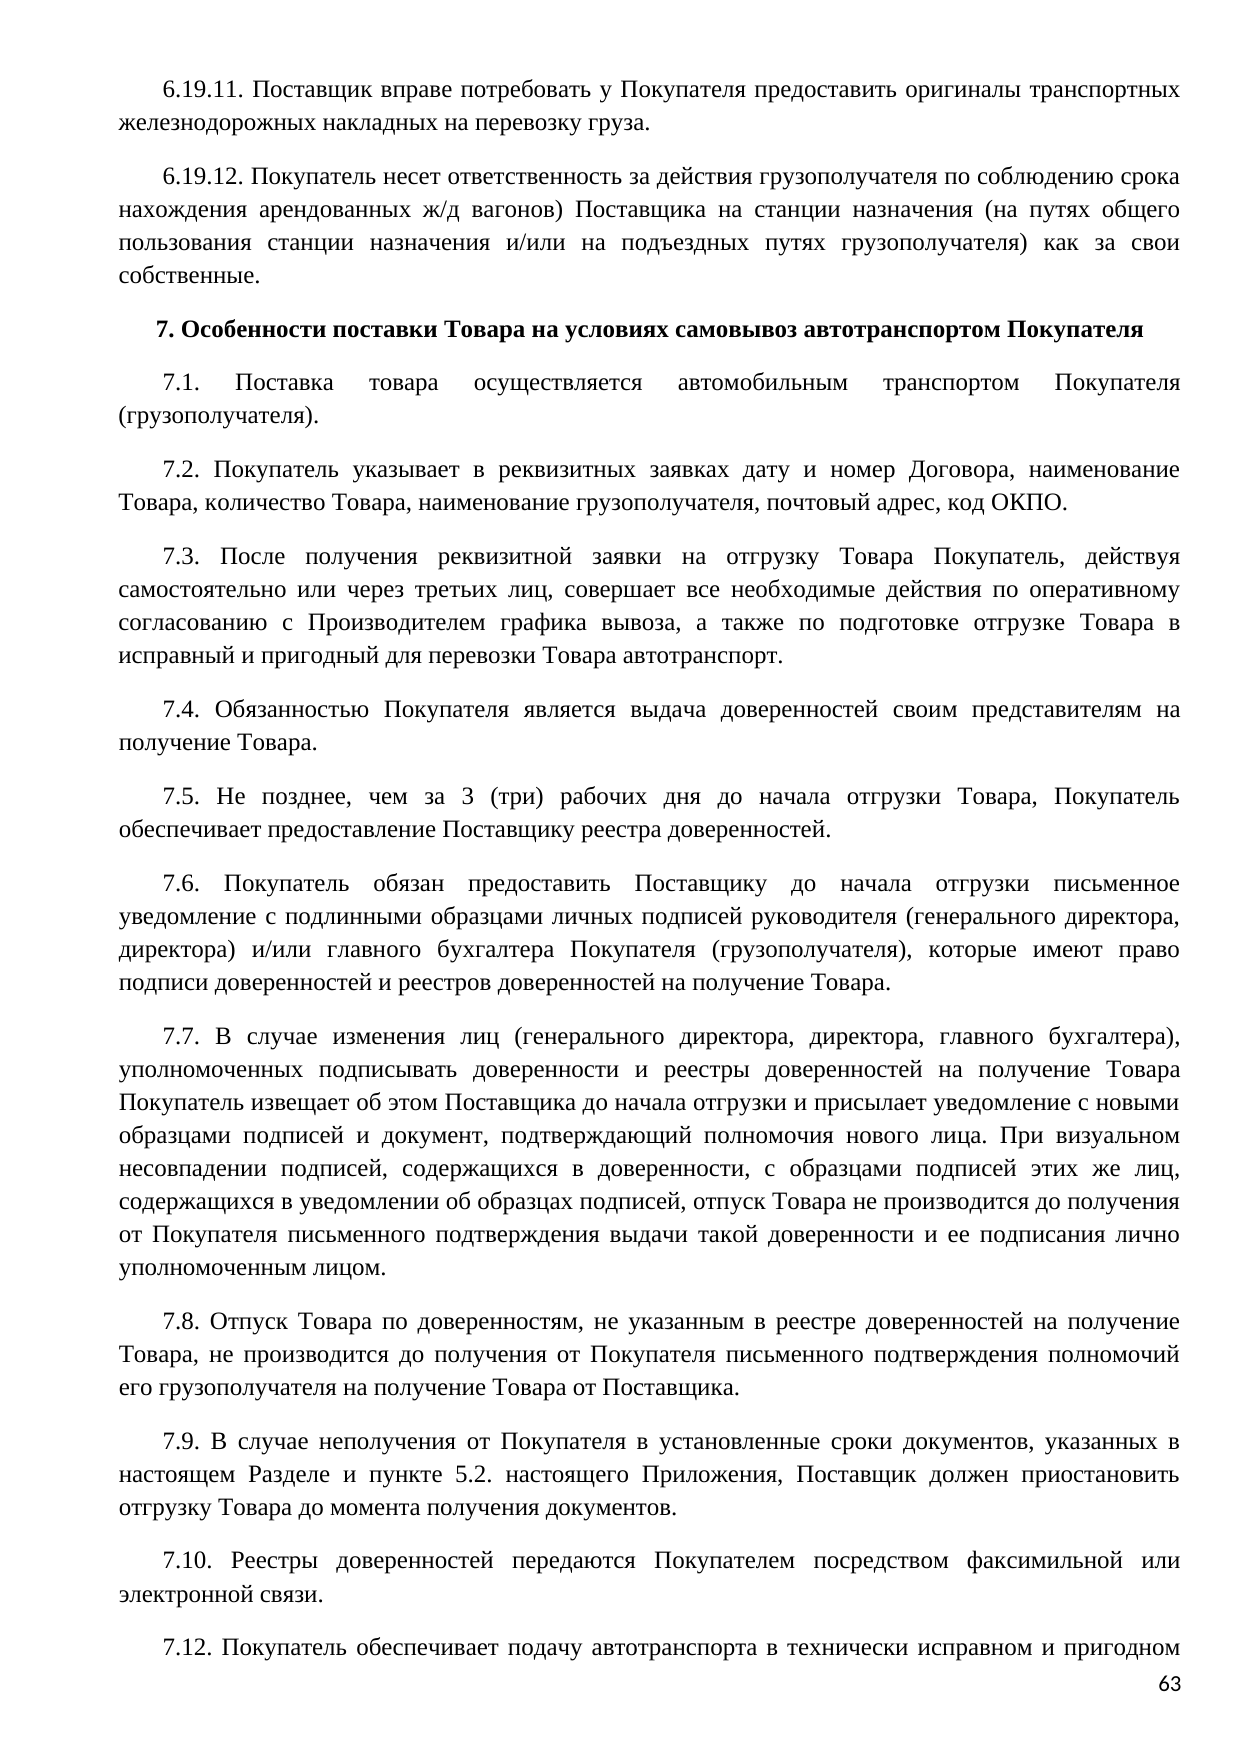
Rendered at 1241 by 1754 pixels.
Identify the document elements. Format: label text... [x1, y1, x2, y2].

text 6.19.11. Поставщик вправе потребовать у Покупателя предоставить оригиналы транспортных железнодорожных накладных на перевозку груза. [118, 74, 1181, 136]
text 7.1. Поставка товара осуществляется автомобильным транспортом Покупателя (грузополучателя). [118, 367, 1181, 429]
text 7.2. Покупатель указывает в реквизитных заявках дату и номер Договора, наименование Товара, количество Товара, наименование грузополучателя, почтовый адрес, код ОКПО. [118, 454, 1181, 516]
text 7.7. В случае изменения лиц (генерального директора, директора, главного бухгалтера), уполномоченных подписывать доверенности и реестры доверенностей на получение Товара Покупатель извещает об этом Поставщика до начала отгрузки и присылает уведомление с новыми образцами подписей и документ, подтверждающий полномочия нового лица. При визуальном несовпадении подписей, содержащихся в доверенности, с образцами подписей этих же лиц, содержащихся в уведомлении об образцах подписей, отпуск Товара не производится до получения от Покупателя письменного подтверждения выдачи такой доверенности и ее подписания лично уполномоченным лицом. [118, 1021, 1181, 1281]
text 7. Особенности поставки Товара на условиях самовывоз автотранспортом Покупателя [156, 314, 1181, 342]
text 7.6. Покупатель обязан предоставить Поставщику до начала отгрузки письменное уведомление с подлинными образцами личных подписей руководителя (генерального директора, директора) и/или главного бухгалтера Покупателя (грузополучателя), которые имеют право подписи доверенностей и реестров доверенностей на получение Товара. [118, 868, 1181, 996]
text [118, 1632, 1181, 1661]
text 7.4. Обязанностью Покупателя является выдача доверенностей своим представителям на получение Товара. [118, 694, 1181, 756]
text 6.19.12. Покупатель несет ответственность за действия грузополучателя по соблюдению срока нахождения арендованных ж/д вагонов) Поставщика на станции назначения (на путях общего пользования станции назначения и/или на подъездных путях грузополучателя) как за свои собственные. [118, 161, 1181, 288]
text 7.5. Не позднее, чем за 3 (три) рабочих дня до начала отгрузки Товара, Покупатель обеспечивает предоставление Поставщику реестра доверенностей. [118, 781, 1181, 843]
text 7.9. В случае неполучения от Покупателя в установленные сроки документов, указанных в настоящем Разделе и пункте 5.2. настоящего Приложения, Поставщик должен приостановить отгрузку Товара до момента получения документов. [118, 1426, 1181, 1521]
text 7.10. Реестры доверенностей передаются Покупателем посредством факсимильной или электронной связи. [118, 1546, 1181, 1607]
text 7.8. Отпуск Товара по доверенностям, не указанным в реестре доверенностей на получение Товара, не производится до получения от Покупателя письменного подтверждения полномочий его грузополучателя на получение Товара от Поставщика. [118, 1306, 1181, 1401]
text 7.3. После получения реквизитной заявки на отгрузку Товара Покупатель, действуя самостоятельно или через третьих лиц, совершает все необходимые действия по оперативному согласованию с Производителем графика вывоза, а также по подготовке отгрузке Товара в исправный и пригодный для перевозки Товара автотранспорт. [118, 541, 1181, 669]
